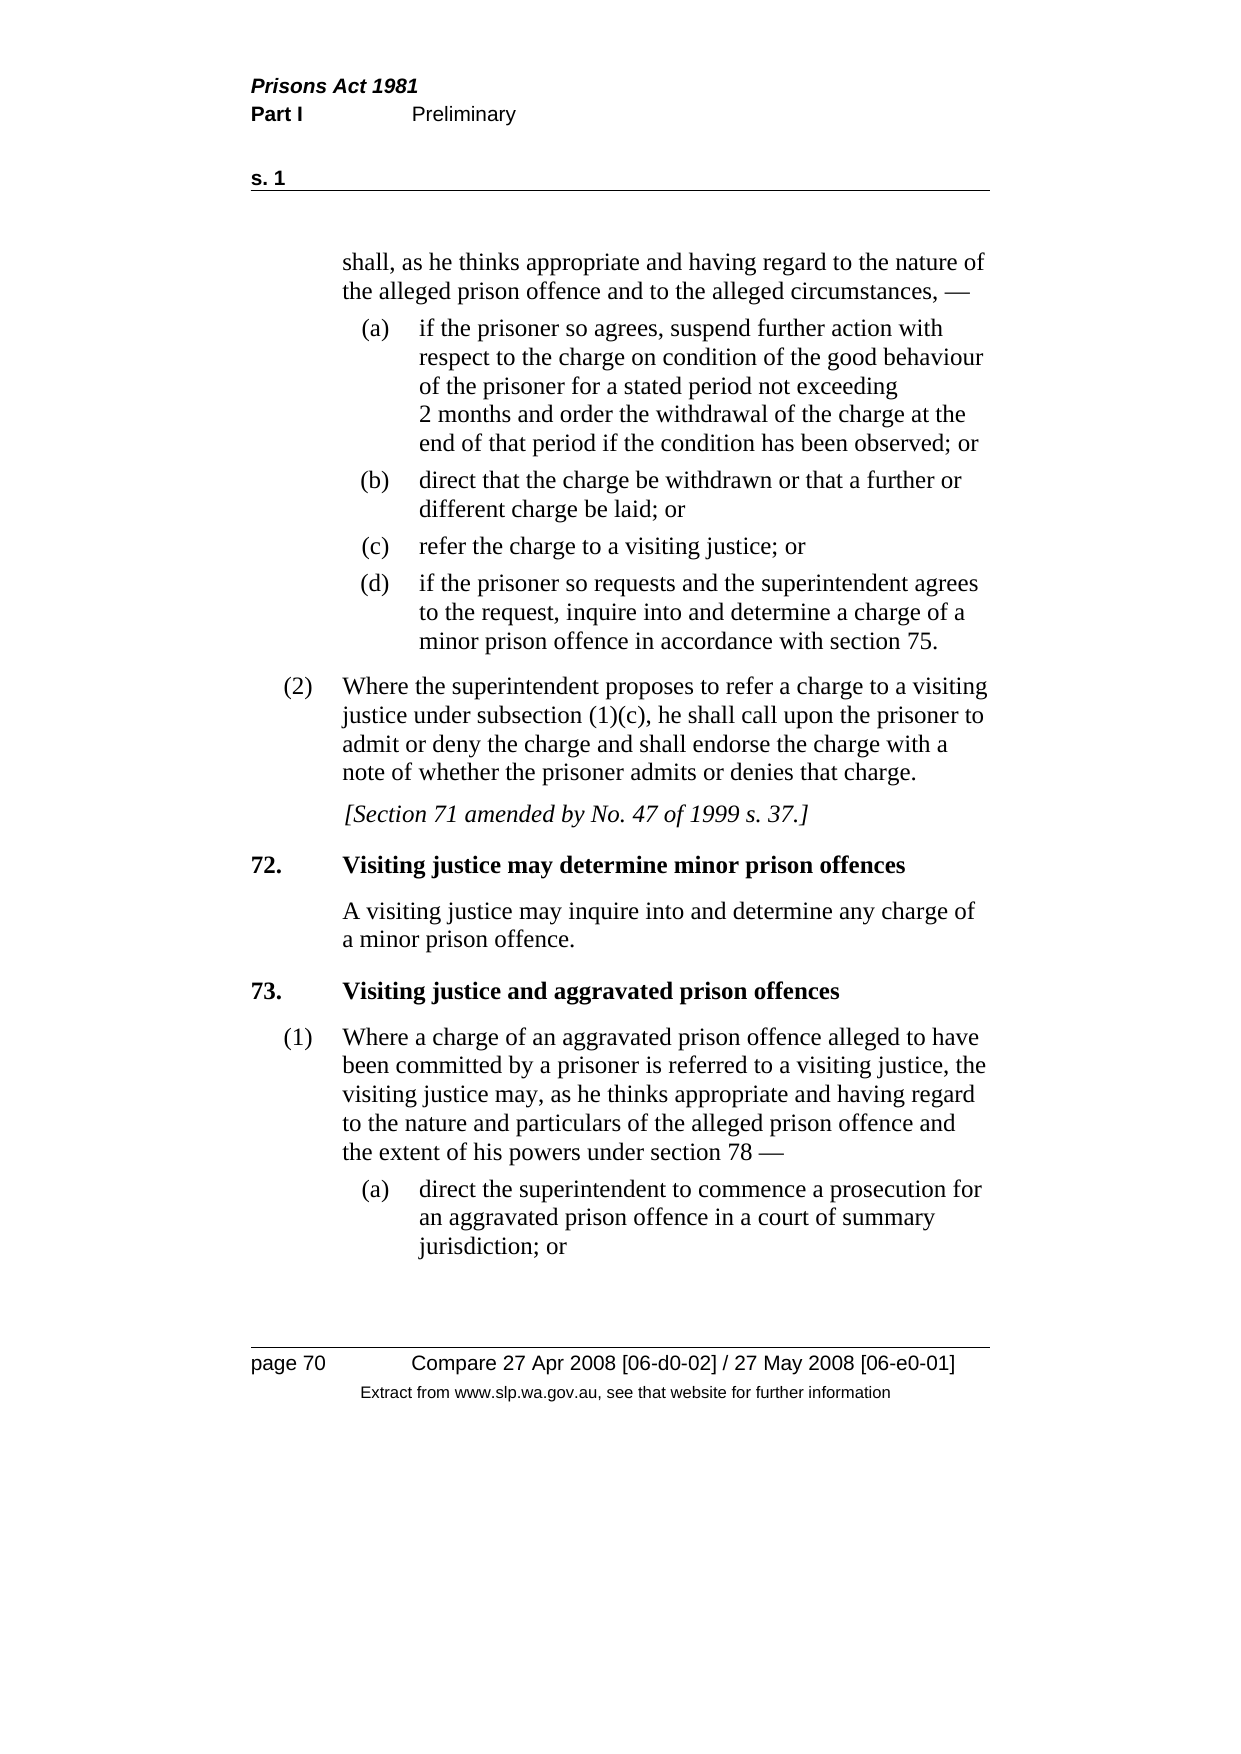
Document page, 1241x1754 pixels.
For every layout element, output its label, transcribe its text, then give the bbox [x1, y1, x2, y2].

text (a) direct the superintendent to commence a prosecution for an aggravated prison offence in a court of summary jurisdiction; or [251, 1174, 990, 1260]
text (1) Where a charge of an aggravated prison offence alleged to have been committed by a prisoner is referred to a visiting justice, the visiting justice may, as he thinks appropriate and having regard to the nature and particulars of the alleged prison offence and the extent of his powers under section 78 — [251, 1022, 990, 1165]
subtitle 73. Visiting justice and aggravated prison offences [251, 976, 990, 1005]
subtitle 72. Visiting justice may determine minor prison offences [251, 850, 990, 879]
text A visiting justice may inquire into and determine any charge of a minor prison offence. [251, 896, 990, 953]
text (a) if the prisoner so agrees, suspend further action with respect to the charge on condition of the good behaviour of the prisoner for a stated period not exceeding 2 months and order the withdrawal of the charge at the end of that period if the condition has been observed; or [251, 313, 990, 457]
text (c) refer the charge to a visiting justice; or [251, 531, 990, 560]
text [251, 247, 990, 305]
text (d) if the prisoner so requests and the superintendent agrees to the request, inquire into and determine a charge of a minor prison offence in accordance with section 75. [251, 568, 990, 654]
text (b) direct that the charge be withdrawn or that a further or different charge be laid; or [251, 465, 990, 523]
text [Section 71 amended by No. 47 of 1999 s. 37.] [251, 799, 990, 827]
text (2) Where the superintendent proposes to refer a charge to a visiting justice under subsection (1)(c), he shall call upon the prisoner to admit or deny the charge and shall endorse the charge with a note of whether the prisoner admits or denies that charge. [251, 671, 990, 786]
